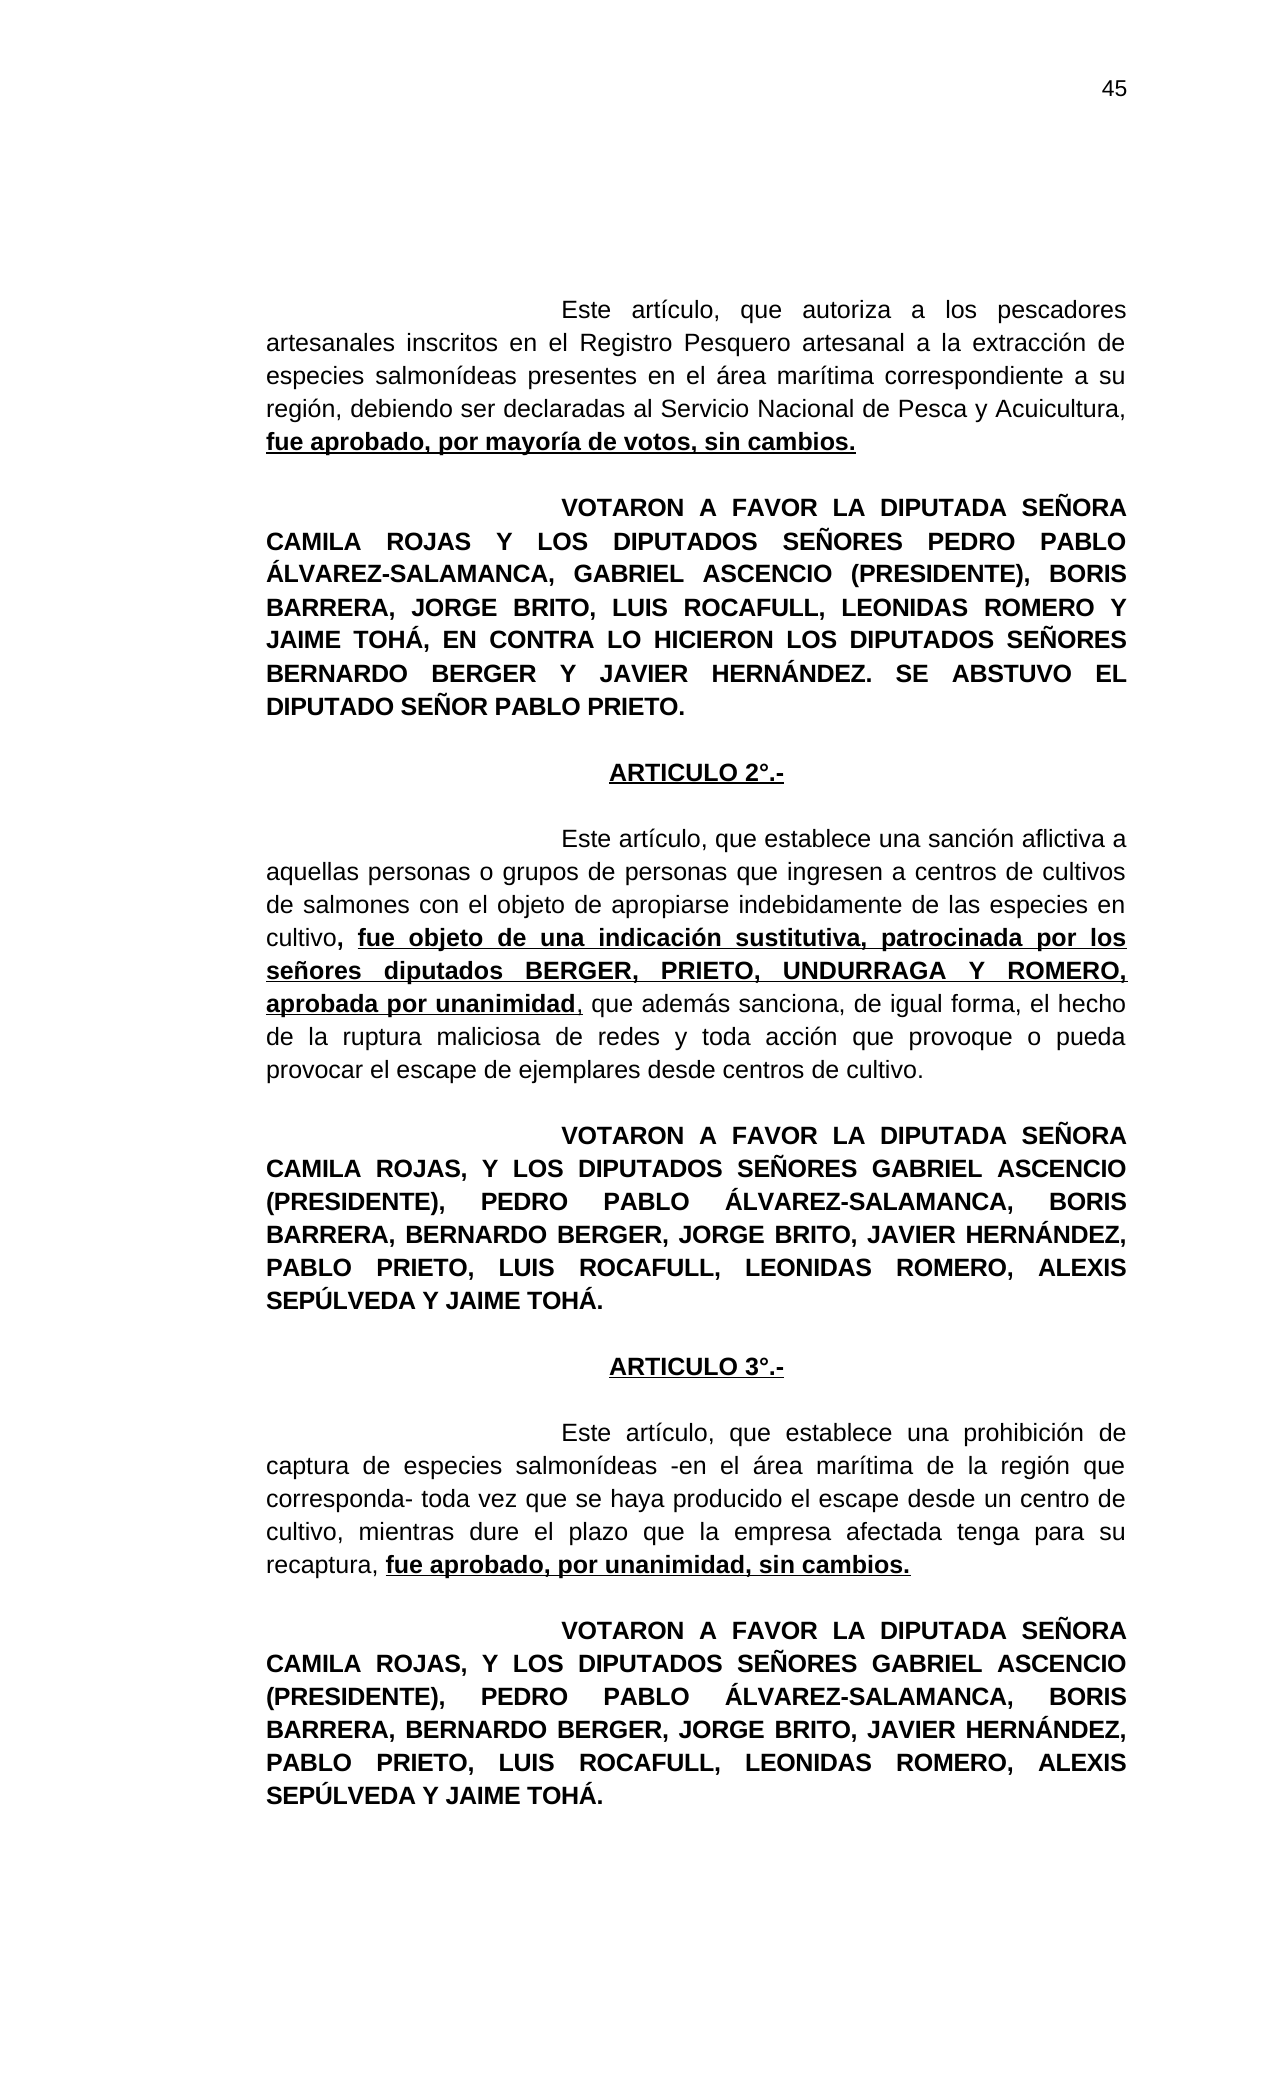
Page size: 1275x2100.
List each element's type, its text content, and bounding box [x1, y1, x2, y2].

text Este artículo, que autoriza a los pescadores artesanales inscritos en el Registro Pesquero artesanal a la extracción de especies salmonídeas presentes en el área marítima correspondiente a su región, debiendo ser declaradas al Servicio Nacional de Pesca y Acuicultura, fue aprobado, por mayoría de votos, sin cambios. [266, 295, 1127, 456]
text ARTICULO 3°.- [266, 1352, 1127, 1381]
text VOTARON A FAVOR LA DIPUTADA SEÑORA CAMILA ROJAS Y LOS DIPUTADOS SEÑORES PEDRO PABLO ÁLVAREZ-SALAMANCA, GABRIEL ASCENCIO (PRESIDENTE), BORIS BARRERA, JORGE BRITO, LUIS ROCAFULL, LEONIDAS ROMERO Y JAIME TOHÁ, EN CONTRA LO HICIERON LOS DIPUTADOS SEÑORES BERNARDO BERGER Y JAVIER HERNÁNDEZ. SE ABSTUVO EL DIPUTADO SEÑOR PABLO PRIETO. [266, 493, 1127, 720]
text Este artículo, que establece una prohibición de captura de especies salmonídeas -en el área marítima de la región que corresponda- toda vez que se haya producido el escape desde un centro de cultivo, mientras dure el plazo que la empresa afectada tenga para su recaptura, fue aprobado, por unanimidad, sin cambios. [266, 1418, 1127, 1579]
text Este artículo, que establece una sanción aflictiva a aquellas personas o grupos de personas que ingresen a centros de cultivos de salmones con el objeto de apropiarse indebidamente de las especies en cultivo, fue objeto de una indicación sustitutiva, patrocinada por los señores diputados BERGER, PRIETO, UNDURRAGA Y ROMERO, aprobada por unanimidad, que además sanciona, de igual forma, el hecho de la ruptura maliciosa de redes y toda acción que provoque o pueda provocar el escape de ejemplares desde centros de cultivo. [266, 982, 1127, 1083]
text ARTICULO 2°.- [266, 758, 1127, 786]
text Este artículo, que establece una sanción aflictiva a aquellas personas o grupos de personas que ingresen a centros de cultivos de salmones con el objeto de apropiarse indebidamente de las especies en cultivo, fue objeto de una indicación sustitutiva, patrocinada por los señores diputados BERGER, PRIETO, UNDURRAGA Y ROMERO, aprobada por unanimidad, que además sanciona, de igual forma, el hecho de la ruptura maliciosa de redes y toda acción que provoque o pueda provocar el escape de ejemplares desde centros de cultivo. [266, 824, 1127, 981]
text VOTARON A FAVOR LA DIPUTADA SEÑORA CAMILA ROJAS, Y LOS DIPUTADOS SEÑORES GABRIEL ASCENCIO (PRESIDENTE), PEDRO PABLO ÁLVAREZ-SALAMANCA, BORIS BARRERA, BERNARDO BERGER, JORGE BRITO, JAVIER HERNÁNDEZ, PABLO PRIETO, LUIS ROCAFULL, LEONIDAS ROMERO, ALEXIS SEPÚLVEDA Y JAIME TOHÁ. [266, 1121, 1127, 1315]
text VOTARON A FAVOR LA DIPUTADA SEÑORA CAMILA ROJAS, Y LOS DIPUTADOS SEÑORES GABRIEL ASCENCIO (PRESIDENTE), PEDRO PABLO ÁLVAREZ-SALAMANCA, BORIS BARRERA, BERNARDO BERGER, JORGE BRITO, JAVIER HERNÁNDEZ, PABLO PRIETO, LUIS ROCAFULL, LEONIDAS ROMERO, ALEXIS SEPÚLVEDA Y JAIME TOHÁ. [266, 1616, 1127, 1810]
